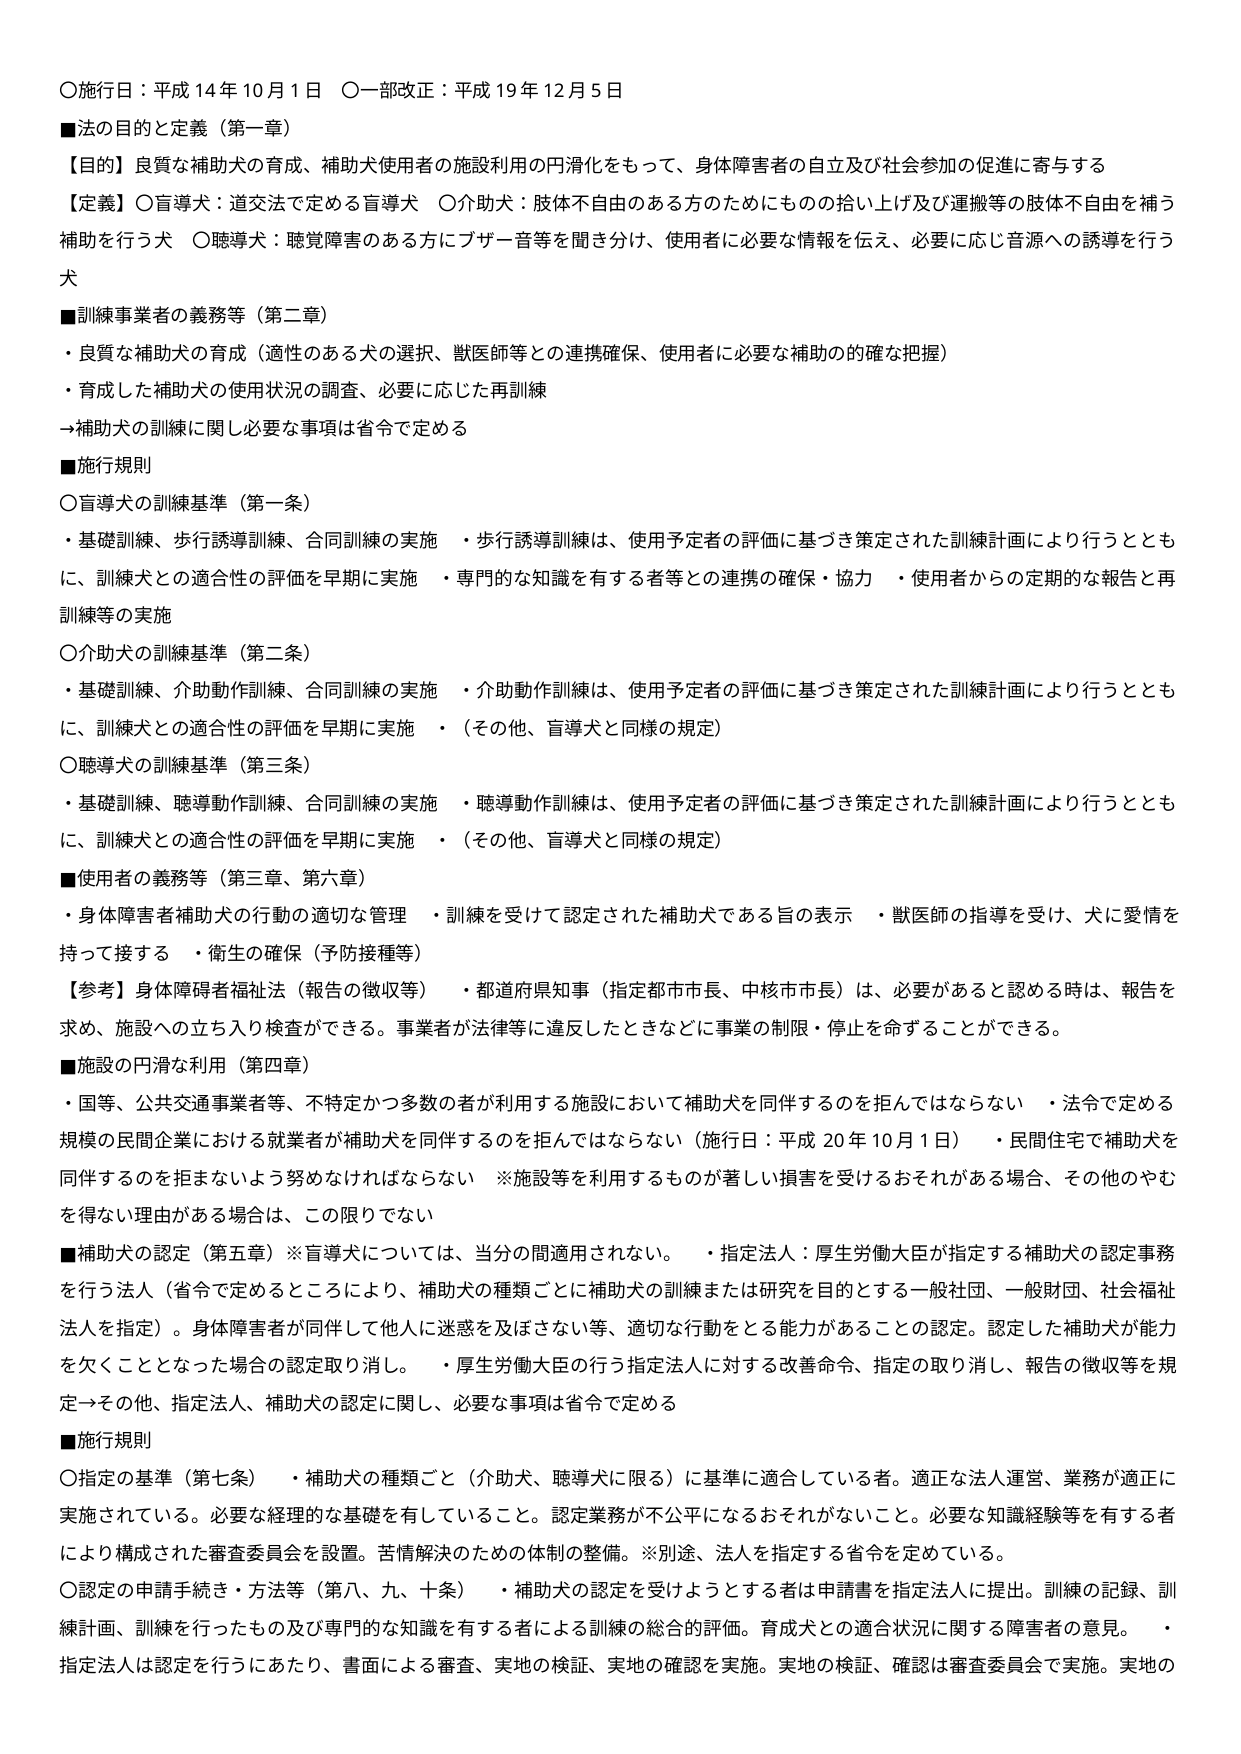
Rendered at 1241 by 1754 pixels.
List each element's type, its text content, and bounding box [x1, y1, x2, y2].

text ・国等、公共交通事業者等、不特定かつ多数の者が利用する施設において補助犬を同伴するのを拒んではならない ・法令で定める規模の民間企業における就業者が補助犬を同伴するのを拒んではならない（施行日：平成20年10月1日） ・民間住宅で補助犬を同伴するのを拒まないよう努めなければならない ※施設等を利用するものが著しい損害を受けるおそれがある場合、その他のやむを得ない理由がある場合は、この限りでない [59, 1083, 1181, 1233]
text ・基礎訓練、介助動作訓練、合同訓練の実施 ・介助動作訓練は、使用予定者の評価に基づき策定された訓練計画により行うとともに、訓練犬との適合性の評価を早期に実施 ・（その他、盲導犬と同様の規定） [59, 671, 1181, 746]
text 【目的】良質な補助犬の育成、補助犬使用者の施設利用の円滑化をもって、身体障害者の自立及び社会参加の促進に寄与する [59, 146, 1181, 183]
text ・身体障害者補助犬の行動の適切な管理 ・訓練を受けて認定された補助犬である旨の表示 ・獣医師の指導を受け、犬に愛情を持って接する ・衛生の確保（予防接種等） [59, 896, 1181, 971]
text →補助犬の訓練に関し必要な事項は省令で定める [59, 408, 1181, 446]
text ■施設の円滑な利用（第四章） [59, 1046, 1181, 1083]
text ・育成した補助犬の使用状況の調査、必要に応じた再訓練 [59, 371, 1181, 408]
text 【参考】身体障碍者福祉法（報告の徴収等） ・都道府県知事（指定都市市長、中核市市長）は、必要があると認める時は、報告を求め、施設への立ち入り検査ができる。事業者が法律等に違反したときなどに事業の制限・停止を命ずることができる。 [59, 971, 1181, 1046]
text 〇介助犬の訓練基準（第二条） [59, 633, 1181, 671]
text ■法の目的と定義（第一章） [59, 108, 1181, 146]
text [59, 1571, 1181, 1683]
text 〇聴導犬の訓練基準（第三条） [59, 746, 1181, 783]
text ■使用者の義務等（第三章、第六章） [59, 858, 1181, 896]
text 〇盲導犬の訓練基準（第一条） [59, 483, 1181, 521]
text ・良質な補助犬の育成（適性のある犬の選択、獣医師等との連携確保、使用者に必要な補助の的確な把握） [59, 333, 1181, 371]
text ■補助犬の認定（第五章）※盲導犬については、当分の間適用されない。 ・指定法人：厚生労働大臣が指定する補助犬の認定事務を行う法人（省令で定めるところにより、補助犬の種類ごとに補助犬の訓練または研究を目的とする一般社団、一般財団、社会福祉法人を指定）。身体障害者が同伴して他人に迷惑を及ぼさない等、適切な行動をとる能力があることの認定。認定した補助犬が能力を欠くこととなった場合の認定取り消し。 ・厚生労働大臣の行う指定法人に対する改善命令、指定の取り消し、報告の徴収等を規定→その他、指定法人、補助犬の認定に関し、必要な事項は省令で定める [59, 1233, 1181, 1421]
text ■施行規則 [59, 446, 1181, 483]
text ■施行規則 [59, 1421, 1181, 1458]
text ・基礎訓練、歩行誘導訓練、合同訓練の実施 ・歩行誘導訓練は、使用予定者の評価に基づき策定された訓練計画により行うとともに、訓練犬との適合性の評価を早期に実施 ・専門的な知識を有する者等との連携の確保・協力 ・使用者からの定期的な報告と再訓練等の実施 [59, 521, 1181, 633]
text ・基礎訓練、聴導動作訓練、合同訓練の実施 ・聴導動作訓練は、使用予定者の評価に基づき策定された訓練計画により行うとともに、訓練犬との適合性の評価を早期に実施 ・（その他、盲導犬と同様の規定） [59, 783, 1181, 858]
text ■訓練事業者の義務等（第二章） [59, 296, 1181, 333]
text 〇指定の基準（第七条） ・補助犬の種類ごと（介助犬、聴導犬に限る）に基準に適合している者。適正な法人運営、業務が適正に実施されている。必要な経理的な基礎を有していること。認定業務が不公平になるおそれがないこと。必要な知識経験等を有する者により構成された審査委員会を設置。苦情解決のための体制の整備。※別途、法人を指定する省令を定めている。 [59, 1458, 1181, 1571]
text 【定義】〇盲導犬：道交法で定める盲導犬 〇介助犬：肢体不自由のある方のためにものの拾い上げ及び運搬等の肢体不自由を補う補助を行う犬 〇聴導犬：聴覚障害のある方にブザー音等を聞き分け、使用者に必要な情報を伝え、必要に応じ音源への誘導を行う犬 [59, 183, 1181, 296]
text 〇施行日：平成14年10月1日 〇一部改正：平成19年12月5日 [59, 71, 1181, 108]
